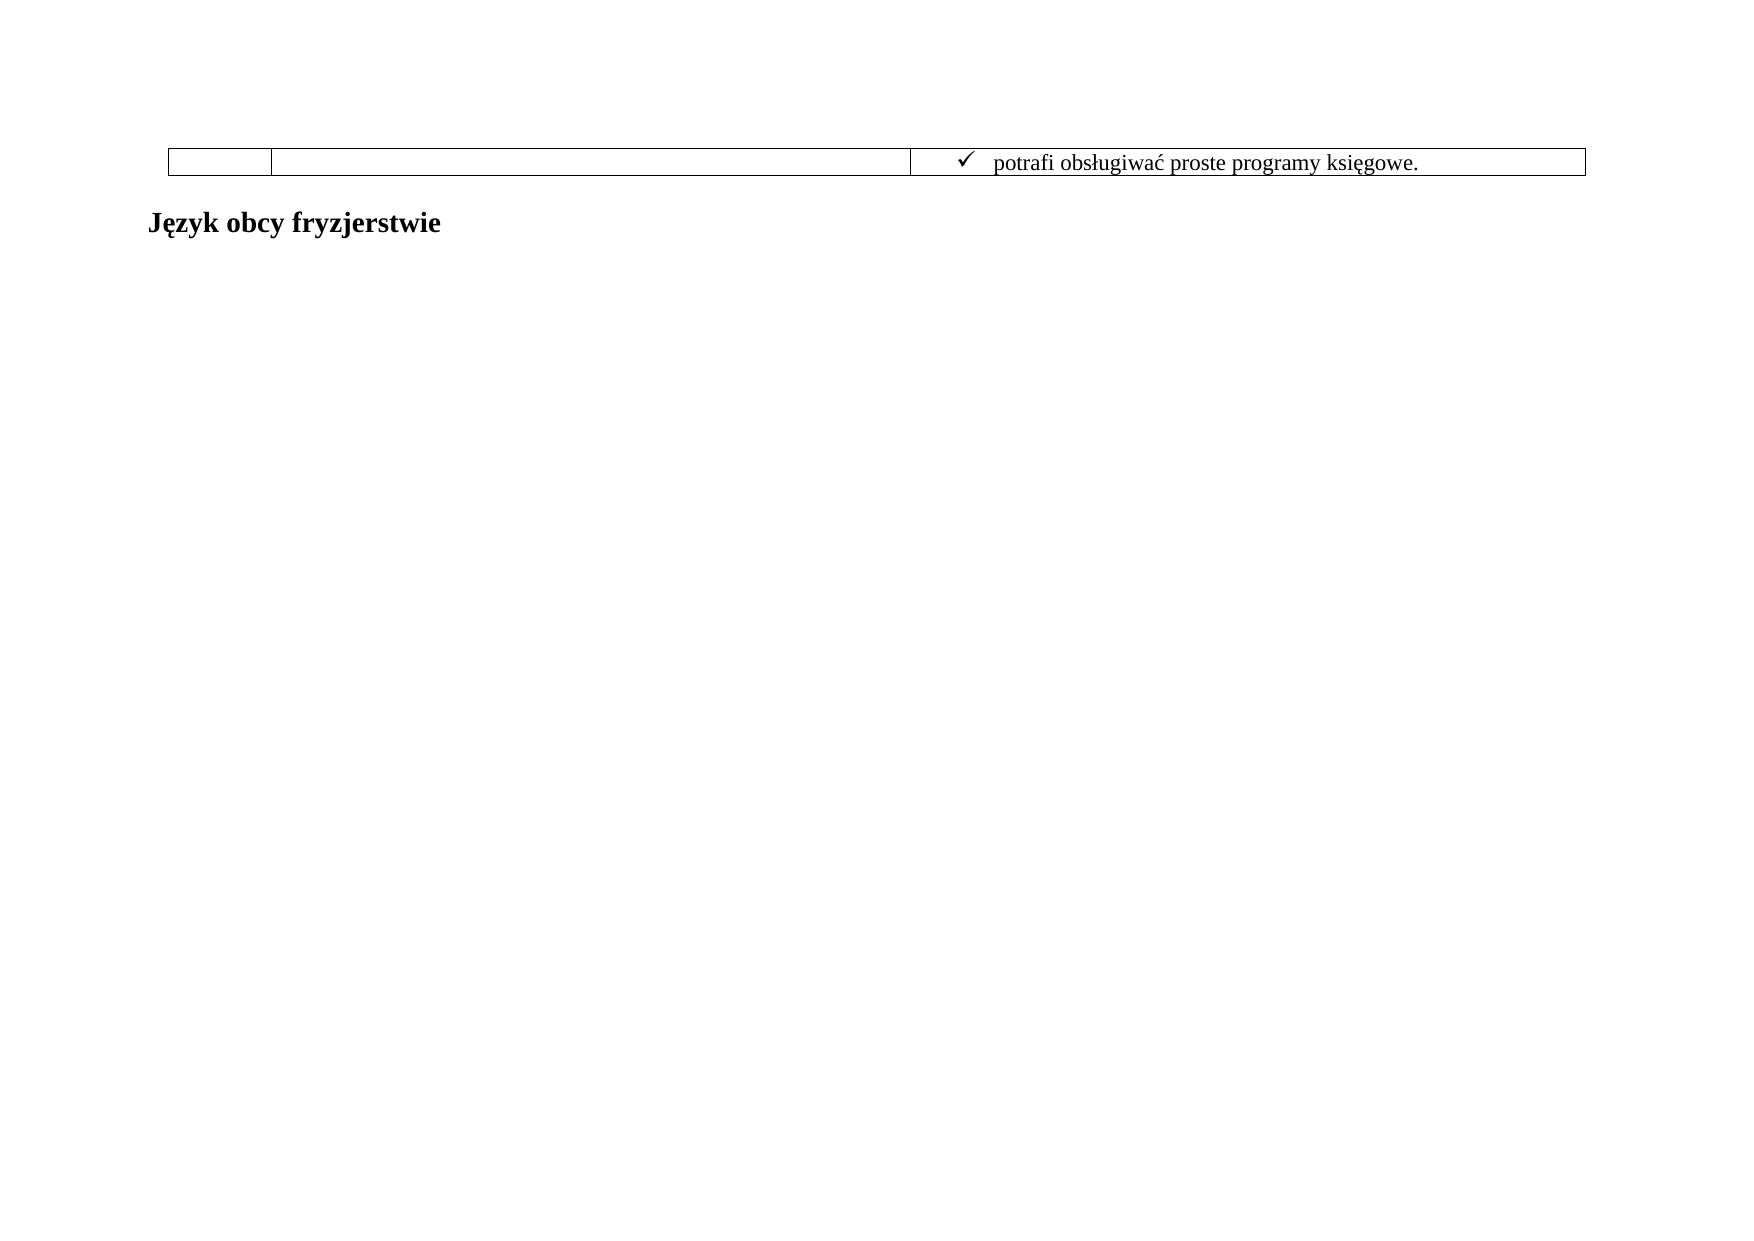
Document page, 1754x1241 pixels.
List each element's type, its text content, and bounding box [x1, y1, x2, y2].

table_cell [911, 149, 1585, 175]
text Język obcy fryzjerstwie [148, 205, 1606, 239]
table_cell 59-60. [169, 149, 271, 175]
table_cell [272, 149, 910, 175]
